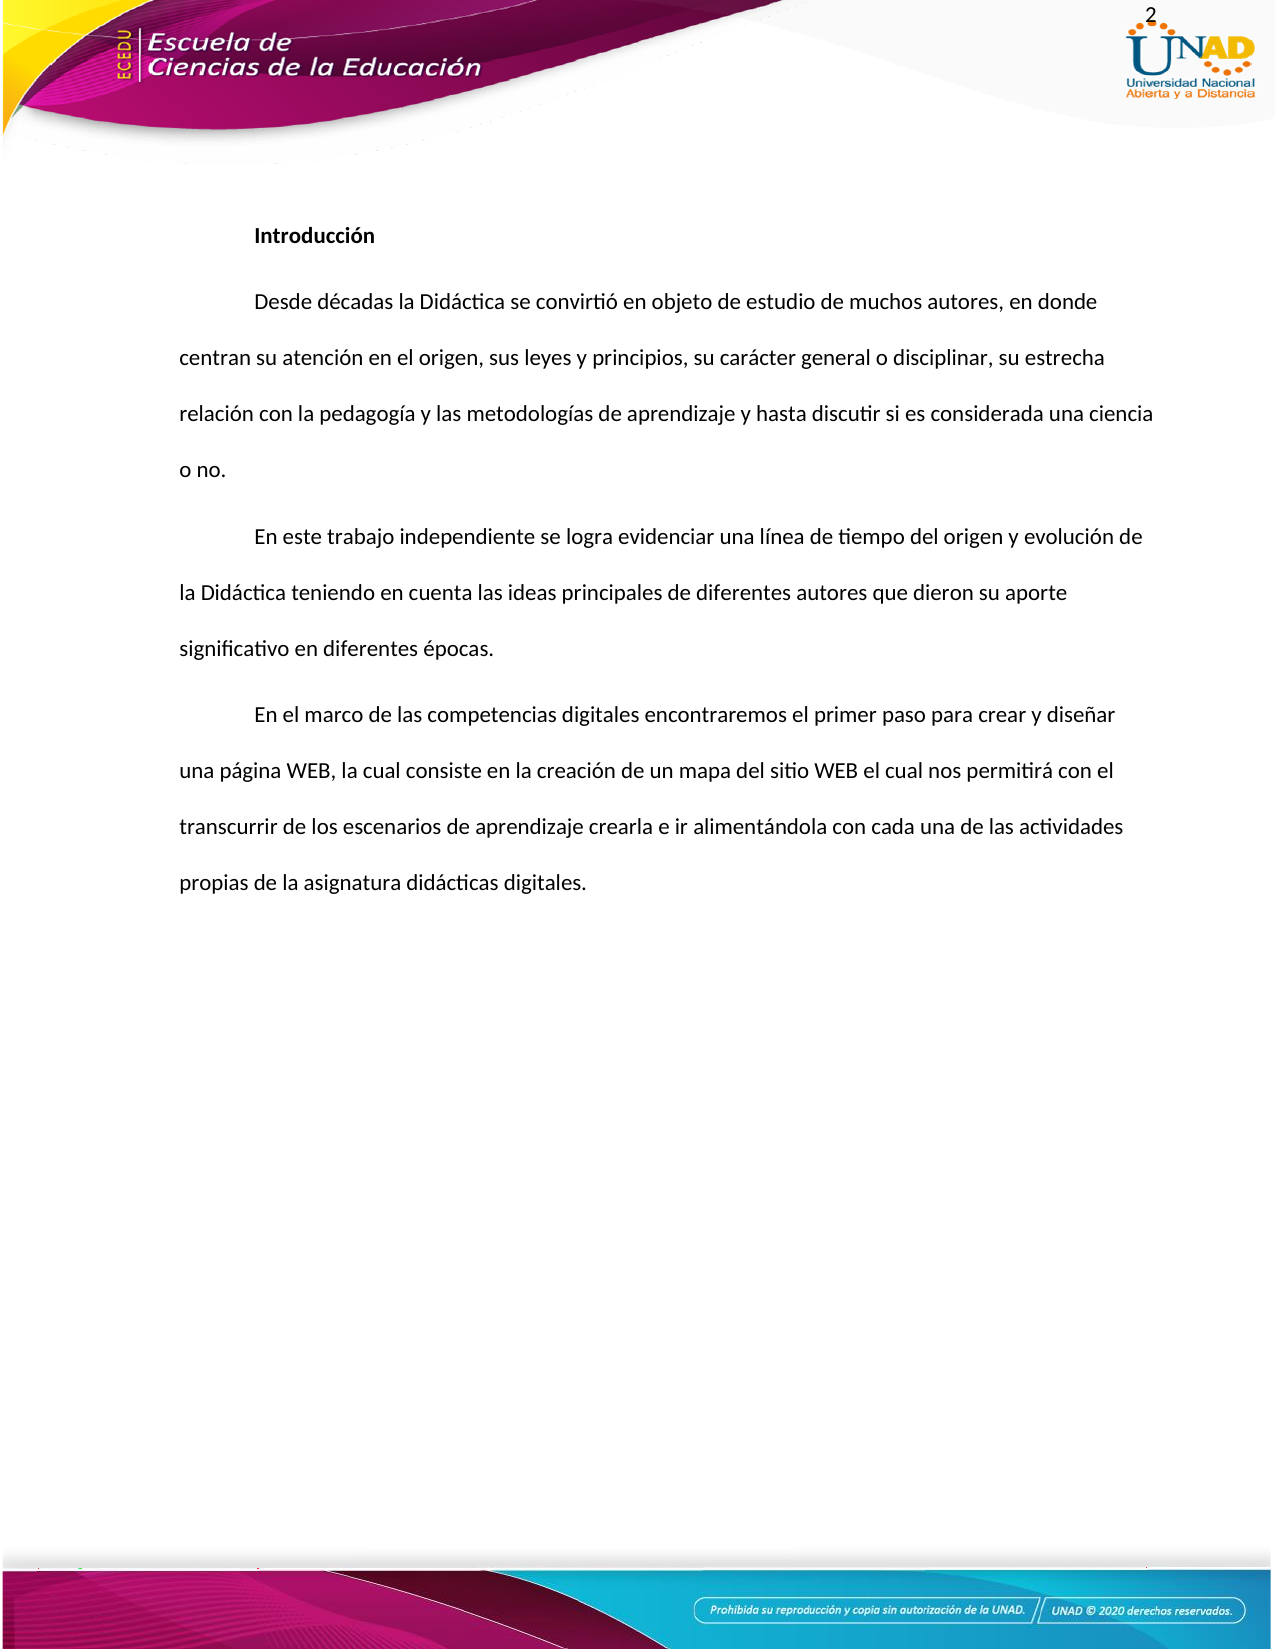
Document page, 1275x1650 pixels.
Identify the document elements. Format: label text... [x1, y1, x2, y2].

text En el marco de las competencias digitales encontraremos el primer paso para crear y diseñar una página WEB, la cual consiste en la creación de un mapa del sitio WEB el cual nos permitirá con el transcurrir de los escenarios de aprendizaje crearla e ir alimentándola con cada una de las actividades propias de la asignatura didácticas digitales. [179, 700, 1156, 897]
text Desde décadas la Didáctica se convirtió en objeto de estudio de muchos autores, en donde centran su atención en el origen, sus leyes y principios, su carácter general o disciplinar, su estrecha relación con la pedagogía y las metodologías de aprendizaje y hasta discutir si es considerada una ciencia o no. [179, 287, 1156, 483]
picture [2, 1543, 1271, 1649]
text En este trabajo independiente se logra evidenciar una línea de tiempo del origen y evolución de la Didáctica teniendo en cuenta las ideas principales de diferentes autores que dieron su aporte significativo en diferentes épocas. [179, 522, 1156, 662]
picture [2, 0, 1275, 164]
text Introducción [179, 221, 964, 249]
